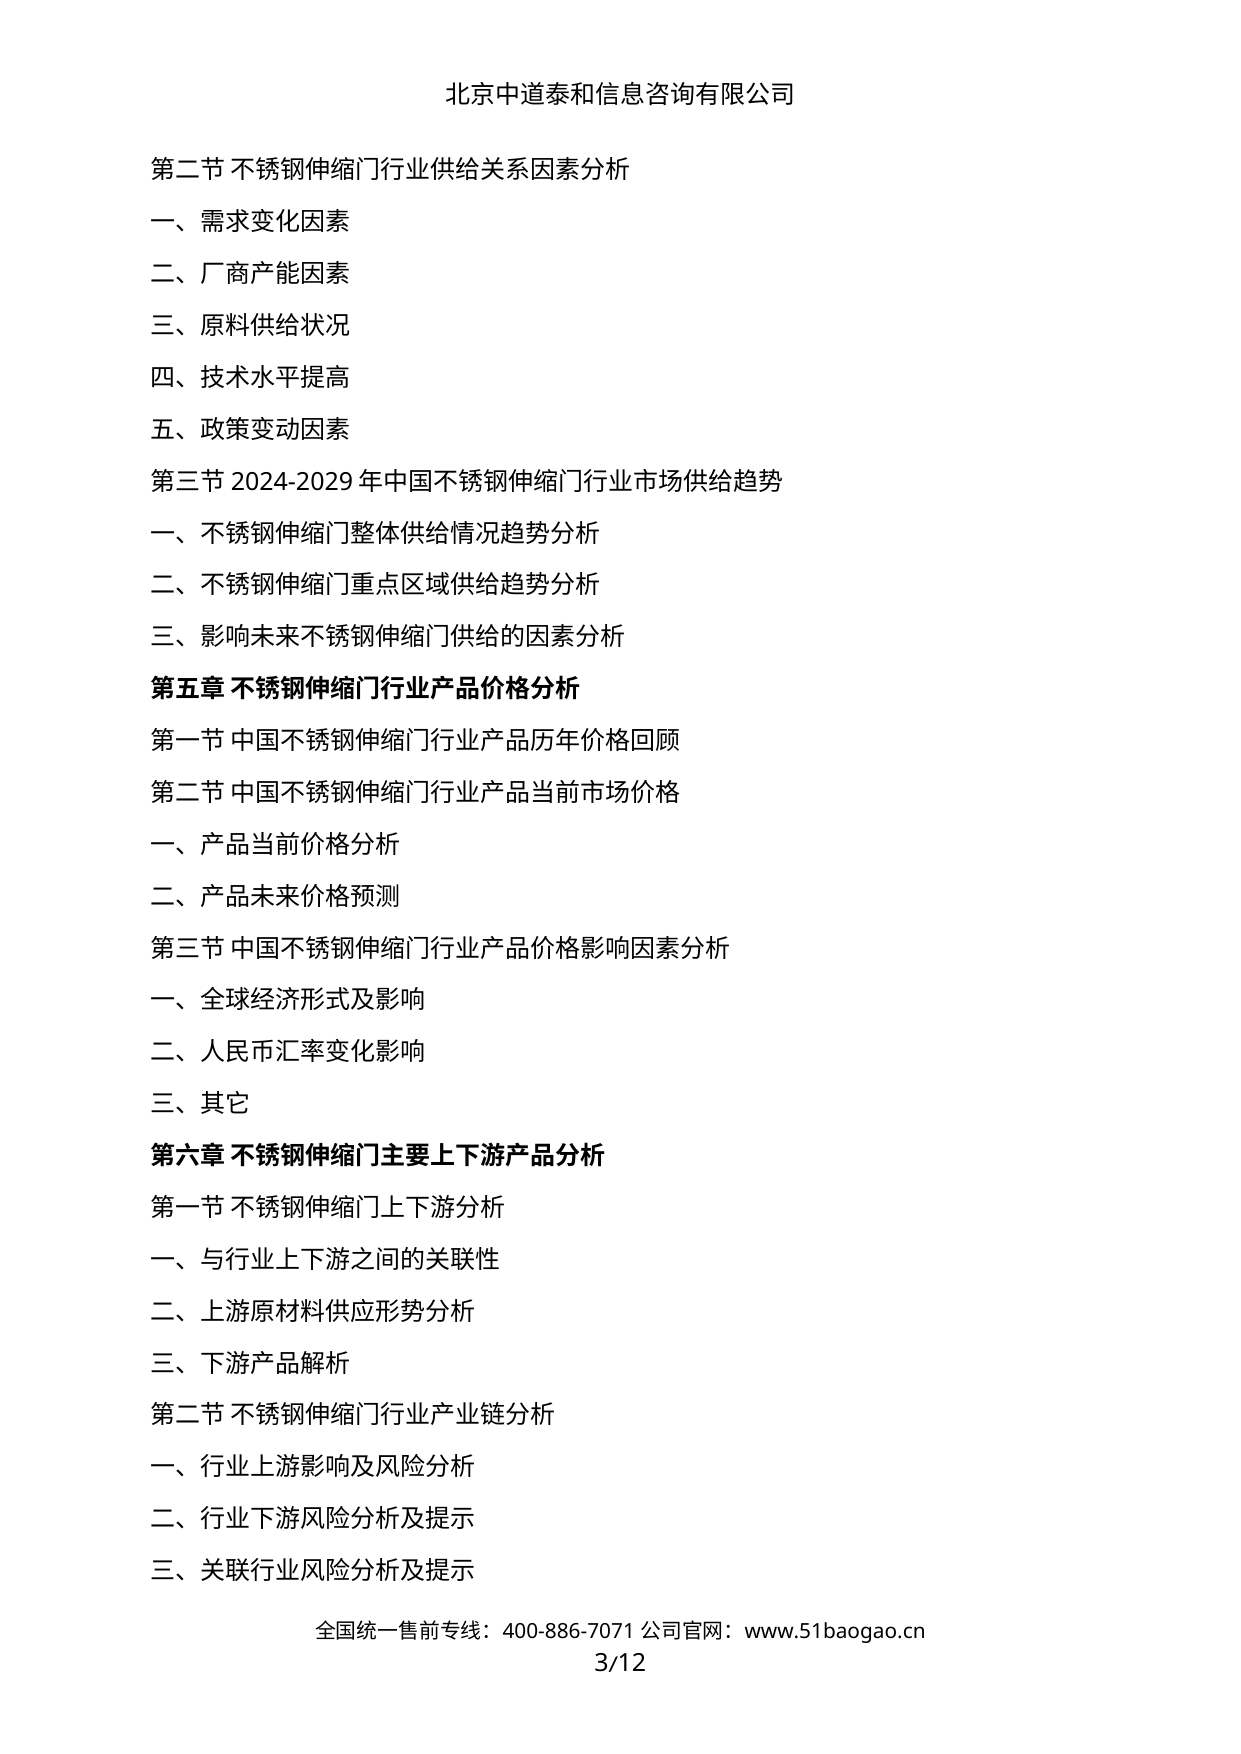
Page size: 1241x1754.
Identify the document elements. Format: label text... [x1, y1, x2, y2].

text 一、行业上游影响及风险分析 [150, 1447, 1090, 1483]
text 三、影响未来不锈钢伸缩门供给的因素分析 [150, 617, 1090, 653]
text 二、上游原材料供应形势分析 [150, 1291, 1090, 1327]
text 二、不锈钢伸缩门重点区域供给趋势分析 [150, 565, 1090, 601]
text 第五章 不锈钢伸缩门行业产品价格分析 [150, 669, 1090, 705]
text 第六章 不锈钢伸缩门主要上下游产品分析 [150, 1136, 1090, 1172]
text 三、下游产品解析 [150, 1343, 1090, 1379]
text 四、技术水平提高 [150, 357, 1090, 394]
text 第三节 2024-2029年中国不锈钢伸缩门行业市场供给趋势 [150, 461, 1090, 497]
text 二、产品未来价格预测 [150, 876, 1090, 912]
text 一、全球经济形式及影响 [150, 980, 1090, 1016]
text 第二节 不锈钢伸缩门行业产业链分析 [150, 1395, 1090, 1431]
text 一、与行业上下游之间的关联性 [150, 1239, 1090, 1276]
text 第一节 不锈钢伸缩门上下游分析 [150, 1187, 1090, 1224]
text 二、人民币汇率变化影响 [150, 1032, 1090, 1068]
text 三、原料供给状况 [150, 306, 1090, 342]
text 第二节 中国不锈钢伸缩门行业产品当前市场价格 [150, 772, 1090, 809]
text 二、厂商产能因素 [150, 254, 1090, 290]
text 二、行业下游风险分析及提示 [150, 1499, 1090, 1535]
text 三、关联行业风险分析及提示 [150, 1551, 1090, 1587]
text 三、其它 [150, 1084, 1090, 1120]
text 一、需求变化因素 [150, 202, 1090, 238]
text 第三节 中国不锈钢伸缩门行业产品价格影响因素分析 [150, 928, 1090, 964]
text 一、不锈钢伸缩门整体供给情况趋势分析 [150, 513, 1090, 549]
text 一、产品当前价格分析 [150, 824, 1090, 861]
text 第二节 不锈钢伸缩门行业供给关系因素分析 [150, 150, 1090, 186]
text 五、政策变动因素 [150, 409, 1090, 446]
text 第一节 中国不锈钢伸缩门行业产品历年价格回顾 [150, 721, 1090, 757]
